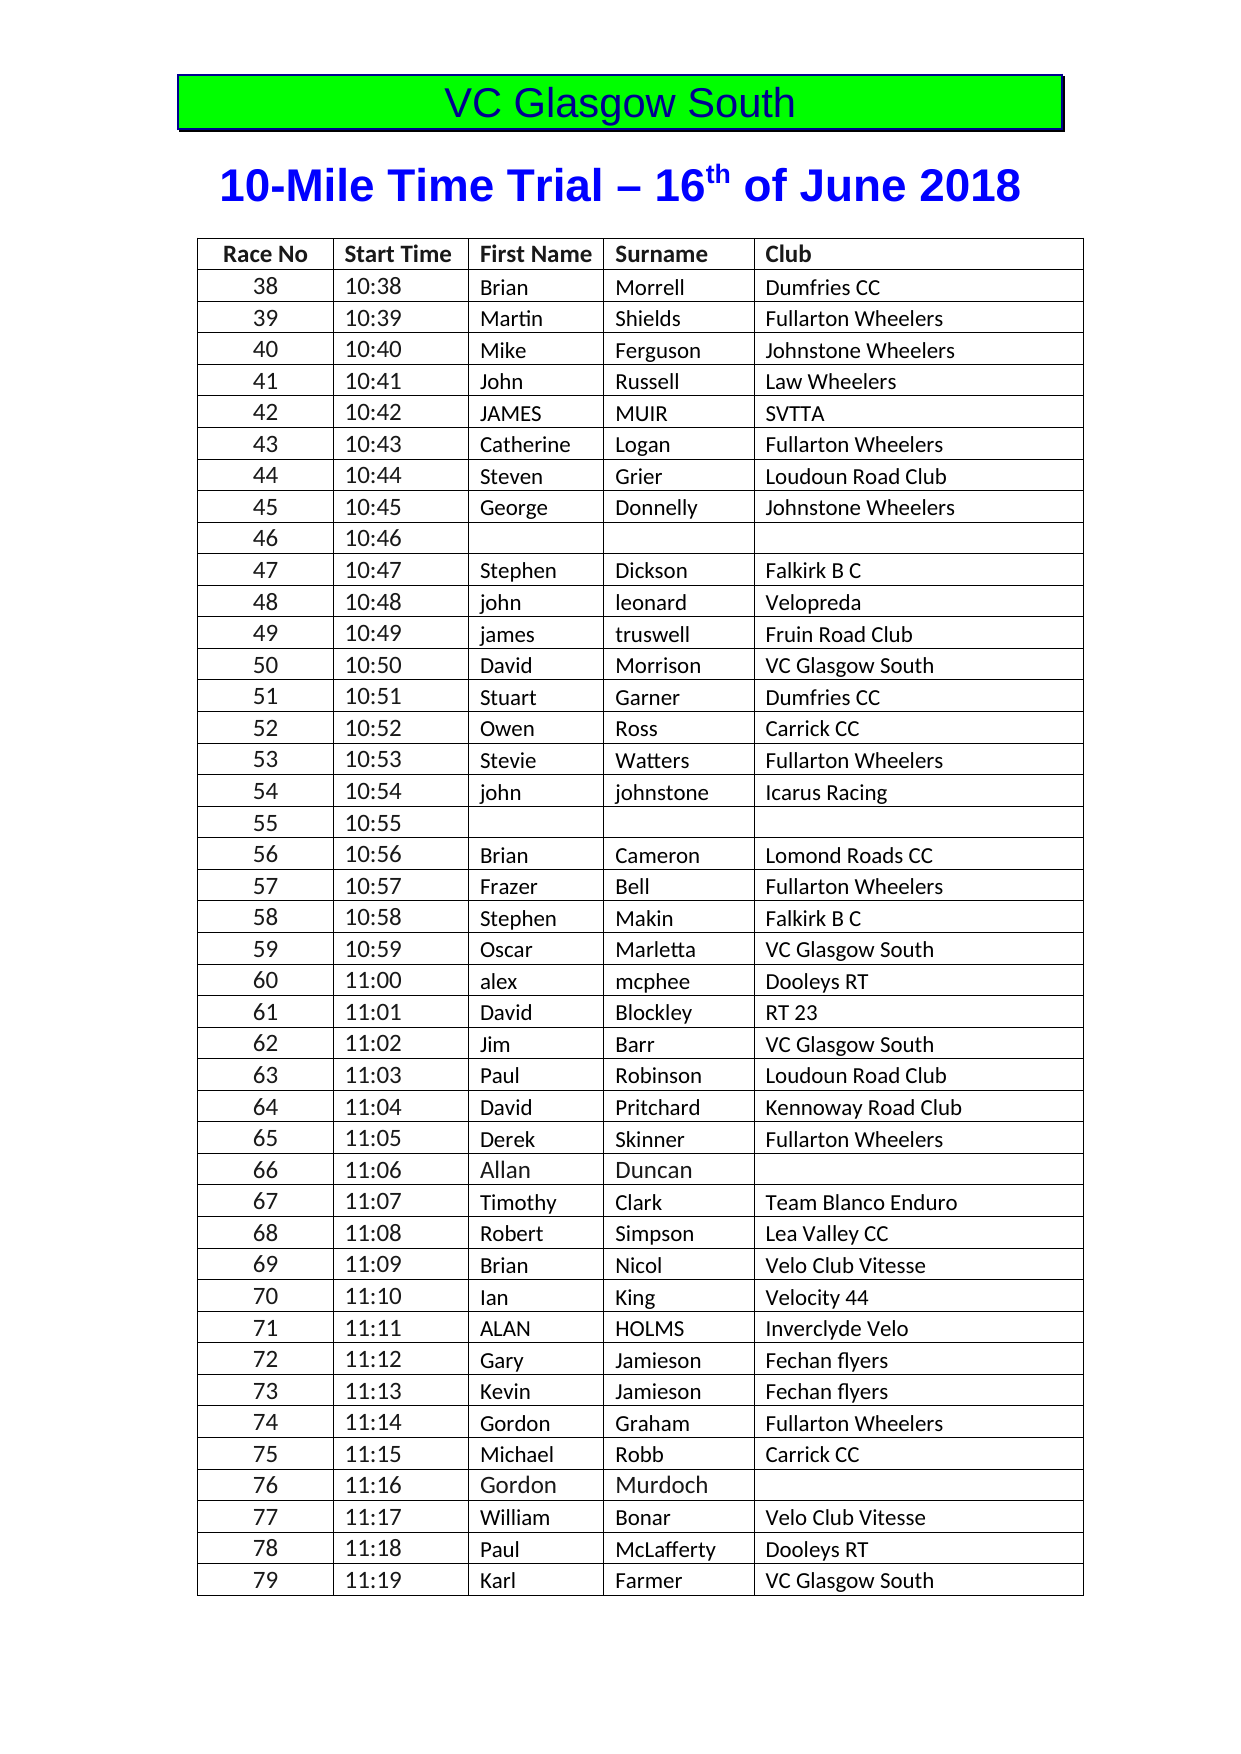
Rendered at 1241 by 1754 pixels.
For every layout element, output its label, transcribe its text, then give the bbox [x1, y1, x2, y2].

table_cell Robinson [604, 1059, 754, 1090]
table_cell Timothy [469, 1185, 603, 1216]
table_cell Martin [469, 302, 603, 332]
table_cell Stuart [469, 680, 603, 711]
table_cell Jamieson [604, 1375, 754, 1405]
table_cell SVTTA [755, 396, 1083, 427]
table_cell [469, 807, 480, 837]
table_cell Donnelly [604, 491, 754, 522]
table_cell ALAN [469, 1312, 603, 1342]
table_cell Brian [469, 270, 603, 301]
table_cell McLafferty [604, 1533, 754, 1563]
table_cell john [469, 586, 603, 616]
table_cell Kevin [469, 1375, 603, 1405]
table_cell Ian [469, 1280, 603, 1311]
table_cell Nicol [604, 1249, 754, 1279]
table_cell Russell [604, 365, 754, 395]
table_cell Johnstone Wheelers [755, 491, 1083, 522]
table_cell Paul [469, 1533, 603, 1563]
table_cell Clark [604, 1185, 754, 1216]
table_cell Frazer [469, 870, 603, 900]
table_cell Shields [604, 302, 754, 332]
table_cell Fullarton Wheelers [755, 870, 1083, 900]
table_cell Bell [604, 870, 754, 900]
table_cell JAMES [469, 396, 603, 427]
table_cell Owen [469, 712, 603, 742]
table_cell William [469, 1501, 603, 1532]
table_cell Mike [469, 333, 603, 364]
table_cell [1072, 1154, 1083, 1184]
table_cell Jamieson [604, 1343, 754, 1374]
table_cell Bonar [604, 1501, 754, 1532]
table_cell Grier [604, 460, 754, 490]
table_cell Garner [604, 680, 754, 711]
table_cell VC Glasgow South [755, 649, 1083, 679]
table_cell David [469, 996, 603, 1027]
table_cell Fruin Road Club [755, 617, 1083, 648]
table_cell Stephen [469, 901, 603, 932]
table_cell Loudoun Road Club [755, 1059, 1083, 1090]
table_cell Michael [469, 1438, 603, 1468]
table_cell james [469, 617, 603, 648]
table_cell King [604, 1280, 754, 1311]
table_cell George [469, 491, 603, 522]
table_cell Robb [604, 1438, 754, 1468]
table_cell Brian [469, 1249, 603, 1279]
table_cell Dumfries CC [755, 270, 1083, 301]
table_cell Fullarton Wheelers [755, 1122, 1083, 1153]
table_cell Jim [469, 1028, 603, 1058]
table_cell Catherine [469, 428, 603, 458]
table_cell mcphee [604, 965, 754, 995]
table_cell Gordon [469, 1406, 603, 1437]
table_cell [1072, 807, 1083, 837]
table_cell [469, 523, 480, 553]
table_cell Loudoun Road Club [755, 460, 1083, 490]
table_cell Oscar [469, 933, 603, 963]
table_cell Fullarton Wheelers [755, 744, 1083, 774]
table_cell RT 23 [755, 996, 1083, 1027]
table_cell [604, 807, 615, 837]
table_cell Carrick CC [755, 712, 1083, 742]
table_cell [1072, 1470, 1083, 1500]
table_cell Gary [469, 1343, 603, 1374]
table_cell Ferguson [604, 333, 754, 364]
table_cell HOLMS [604, 1312, 754, 1342]
table_cell Farmer [604, 1564, 754, 1595]
table_cell Dooleys RT [755, 1533, 1083, 1563]
table_cell Morrell [604, 270, 754, 301]
table_cell Robert [469, 1217, 603, 1247]
table_cell Makin [604, 901, 754, 932]
table_cell leonard [604, 586, 754, 616]
table_cell johnstone [604, 775, 754, 806]
table_cell Stephen [469, 554, 603, 585]
table_cell Pritchard [604, 1091, 754, 1121]
table_cell Stevie [469, 744, 603, 774]
table_cell Simpson [604, 1217, 754, 1247]
table_cell [755, 807, 765, 837]
table_cell [743, 807, 754, 837]
table_cell Fullarton Wheelers [755, 1406, 1083, 1437]
table_cell Karl [469, 1564, 603, 1595]
table_cell David [469, 649, 603, 679]
table_cell Kennoway Road Club [755, 1091, 1083, 1121]
table_cell [593, 807, 603, 837]
table_cell Falkirk B C [755, 901, 1083, 932]
table_cell Blockley [604, 996, 754, 1027]
table_cell Barr [604, 1028, 754, 1058]
table_cell [593, 523, 603, 553]
table_cell VC Glasgow South [755, 1028, 1083, 1058]
table_cell john [469, 775, 603, 806]
table_cell Fechan flyers [755, 1343, 1083, 1374]
table_cell Falkirk B C [755, 554, 1083, 585]
table_cell [604, 523, 615, 553]
table_cell [755, 523, 765, 553]
table_cell Graham [604, 1406, 754, 1437]
table_cell Dickson [604, 554, 754, 585]
table_cell Derek [469, 1122, 603, 1153]
table_cell MUIR [604, 396, 754, 427]
table_cell Skinner [604, 1122, 754, 1153]
table_cell Lea Valley CC [755, 1217, 1083, 1247]
table_cell Fullarton Wheelers [755, 302, 1083, 332]
table_cell Cameron [604, 838, 754, 869]
table_cell Team Blanco Enduro [755, 1185, 1083, 1216]
table_cell Velopreda [755, 586, 1083, 616]
table_cell [1072, 523, 1083, 553]
table_cell Inverclyde Velo [755, 1312, 1083, 1342]
table_cell Fechan flyers [755, 1375, 1083, 1405]
table_cell Velo Club Vitesse [755, 1249, 1083, 1279]
table_cell Logan [604, 428, 754, 458]
table_cell VC Glasgow South [755, 933, 1083, 963]
table_cell Dooleys RT [755, 965, 1083, 995]
table_cell Paul [469, 1059, 603, 1090]
table_cell Lomond Roads CC [755, 838, 1083, 869]
table_cell truswell [604, 617, 754, 648]
table_cell Johnstone Wheelers [755, 333, 1083, 364]
table_cell [755, 1470, 765, 1500]
table_cell Steven [469, 460, 603, 490]
table_cell [743, 523, 754, 553]
table_cell Velocity 44 [755, 1280, 1083, 1311]
table_cell David [469, 1091, 603, 1121]
table_cell Morrison [604, 649, 754, 679]
table_cell [755, 1154, 765, 1184]
table_cell Watters [604, 744, 754, 774]
table_cell VC Glasgow South [755, 1564, 1083, 1595]
table_cell Dumfries CC [755, 680, 1083, 711]
table_cell Velo Club Vitesse [755, 1501, 1083, 1532]
table_cell Brian [469, 838, 603, 869]
table_cell Icarus Racing [755, 775, 1083, 806]
table_cell John [469, 365, 603, 395]
table_cell Fullarton Wheelers [755, 428, 1083, 458]
table_cell Law Wheelers [755, 365, 1083, 395]
table_cell Carrick CC [755, 1438, 1083, 1468]
table_cell Marletta [604, 933, 754, 963]
table_cell alex [469, 965, 603, 995]
table_cell Ross [604, 712, 754, 742]
